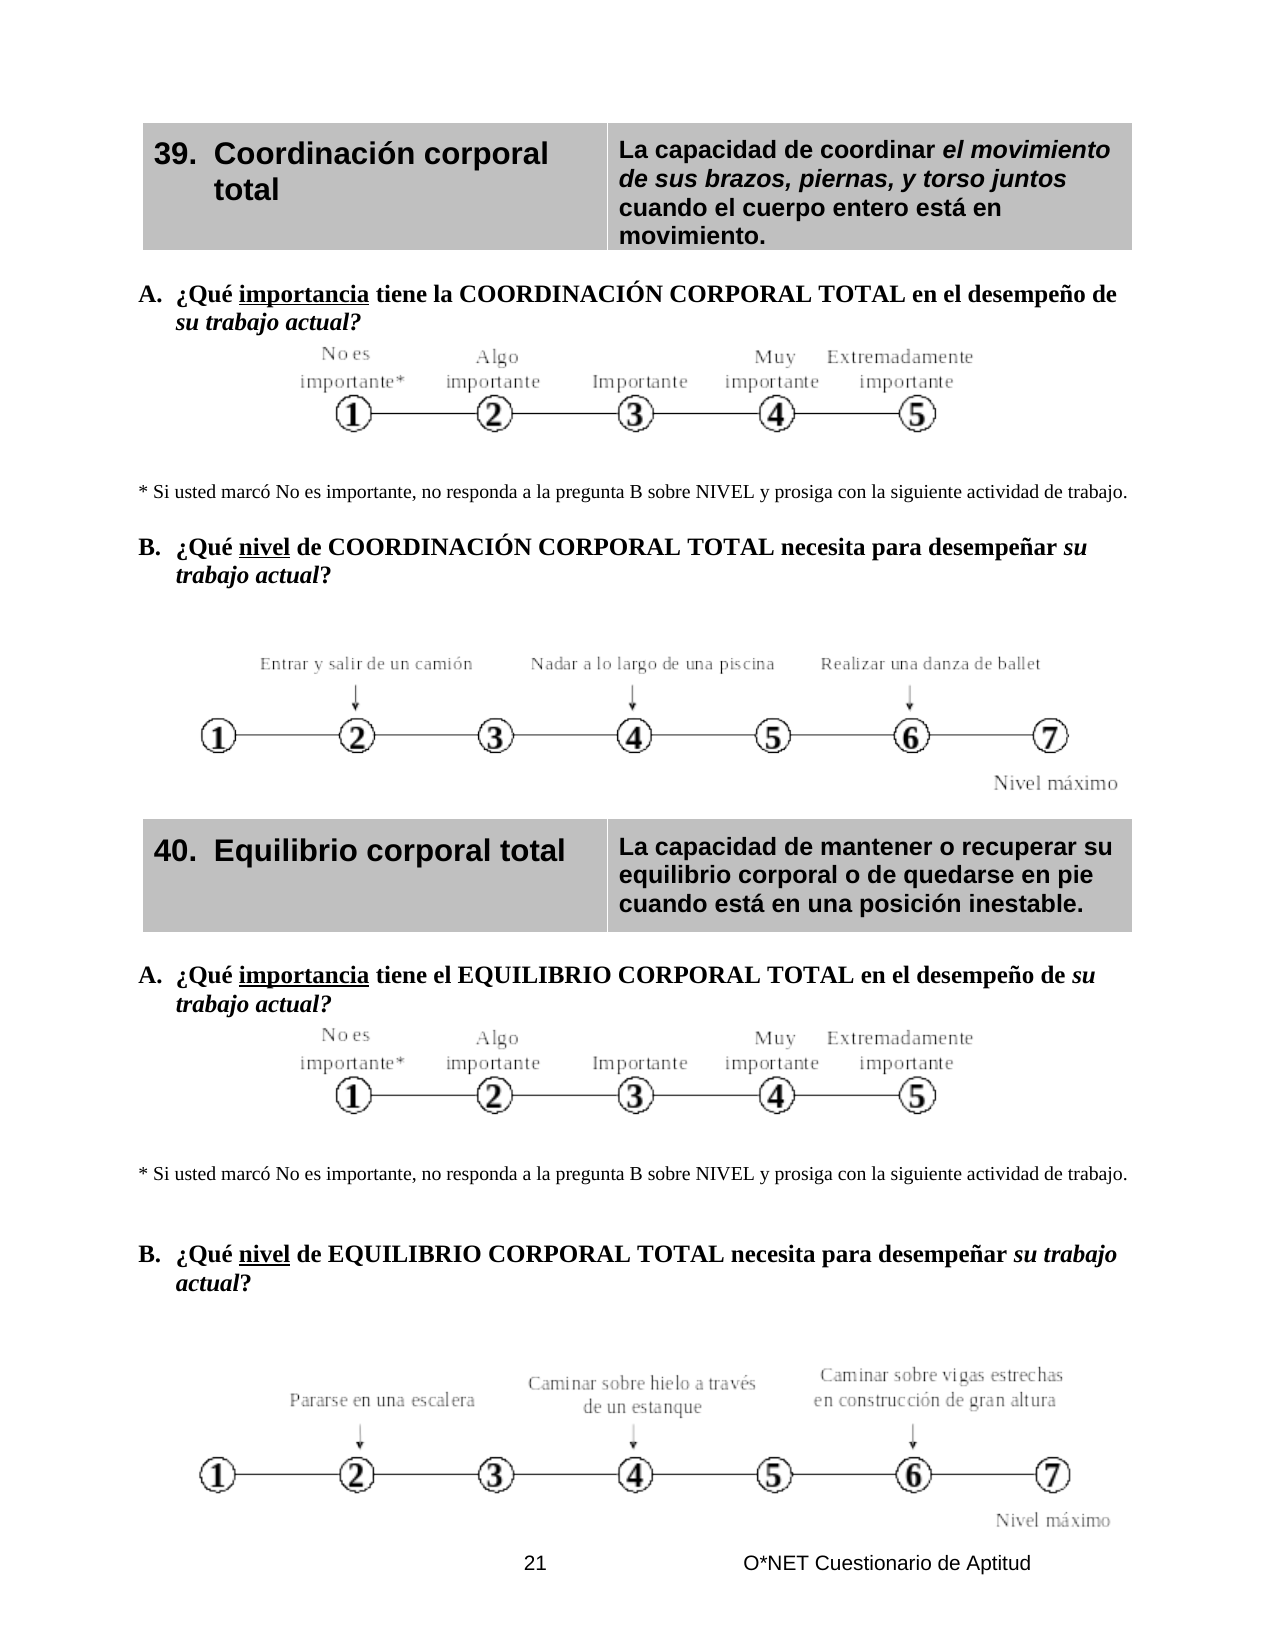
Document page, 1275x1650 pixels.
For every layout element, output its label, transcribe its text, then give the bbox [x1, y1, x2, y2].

table_header 39. Coordinación corporal total [143, 123, 607, 250]
text A. ¿Qué importancia tiene la COORDINACIÓN CORPORAL TOTAL en el desempeño de su trabajo actual? [138, 279, 1137, 336]
text A. ¿Qué importancia tiene el EQUILIBRIO CORPORAL TOTAL en el desempeño de su trabajo actual? [138, 960, 1137, 1018]
table_header 40. Equilibrio corporal total [143, 819, 607, 932]
text B. ¿Qué nivel de COORDINACIÓN CORPORAL TOTAL necesita para desempeñar su trabajo actual? [138, 532, 1137, 589]
text B. ¿Qué nivel de EQUILIBRIO CORPORAL TOTAL necesita para desempeñar su trabajo actual? [138, 1239, 1137, 1297]
text * Si usted marcó No es importante, no responda a la pregunta B sobre NIVEL y prosiga con la siguiente actividad de trabajo. [138, 1162, 1137, 1184]
table_header La capacidad de coordinar el movimiento de sus brazos, piernas, y torso juntos cuando el cuerpo entero está en movimiento. [608, 123, 1132, 250]
table_header La capacidad de mantener o recuperar su equilibrio corporal o de quedarse en pie cuando está en una posición inestable. [608, 819, 1132, 932]
text * Si usted marcó No es importante, no responda a la pregunta B sobre NIVEL y prosiga con la siguiente actividad de trabajo. [138, 480, 1137, 503]
